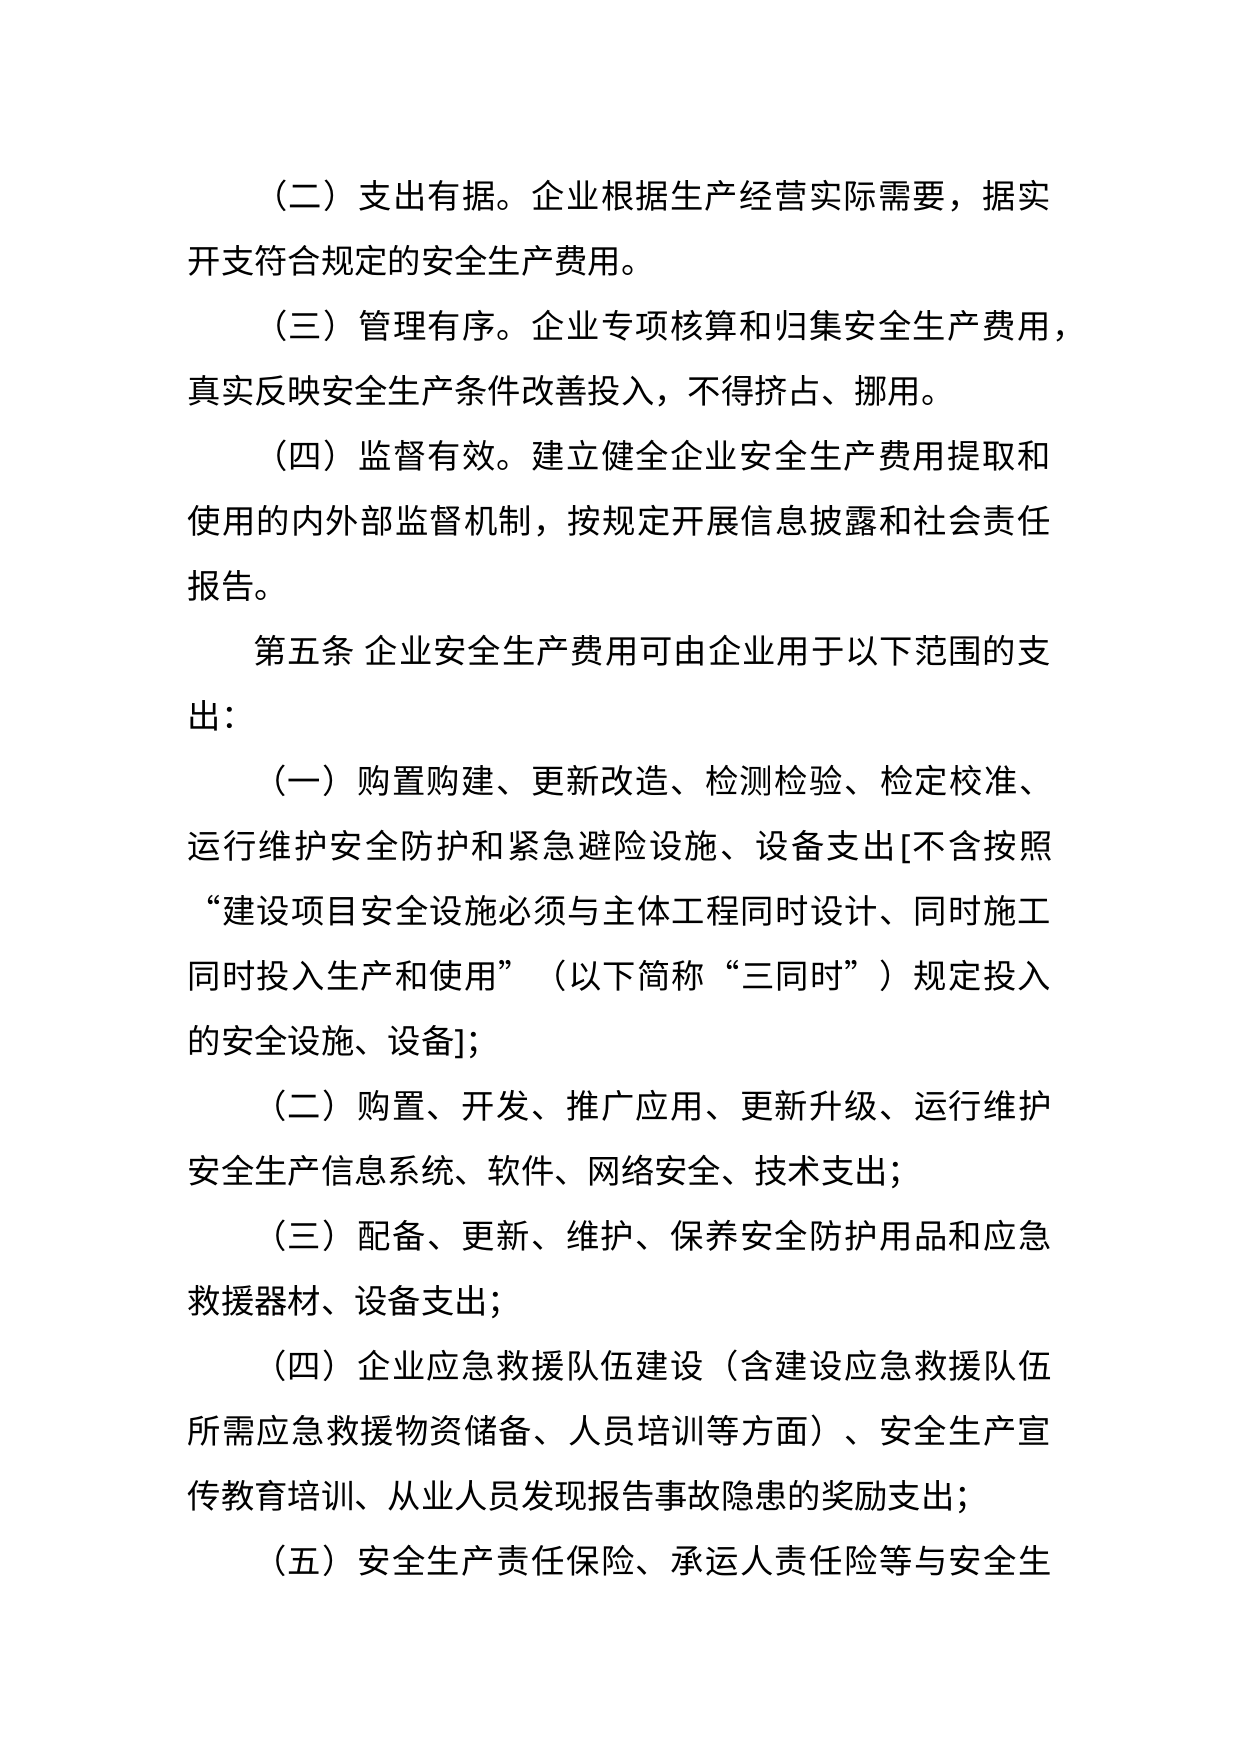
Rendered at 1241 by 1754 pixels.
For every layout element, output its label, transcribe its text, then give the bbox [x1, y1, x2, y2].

text （四）企业应急救援队伍建设（含建设应急救援队伍所需应急救援物资储备、人员培训等方面）、安全生产宣传教育培训、从业人员发现报告事故隐患的奖励支出； [187, 1332, 1053, 1527]
text （三）配备、更新、维护、保养安全防护用品和应急救援器材、设备支出； [187, 1202, 1053, 1332]
text （三）管理有序。企业专项核算和归集安全生产费用，真实反映安全生产条件改善投入，不得挤占、挪用。 [187, 292, 1053, 422]
text （四）监督有效。建立健全企业安全生产费用提取和使用的内外部监督机制，按规定开展信息披露和社会责任报告。 [187, 422, 1053, 617]
text （二）购置、开发、推广应用、更新升级、运行维护安全生产信息系统、软件、网络安全、技术支出； [187, 1072, 1053, 1202]
text （二）支出有据。企业根据生产经营实际需要，据实开支符合规定的安全生产费用。 [187, 162, 1053, 292]
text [187, 1527, 1053, 1592]
text （一）购置购建、更新改造、检测检验、检定校准、运行维护安全防护和紧急避险设施、设备支出[不含按照“建设项目安全设施必须与主体工程同时设计、同时施工、同时投入生产和使用”（以下简称“三同时”）规定投入的安全设施、设备]； [187, 747, 1053, 1072]
text 第五条 企业安全生产费用可由企业用于以下范围的支出： [187, 617, 1053, 747]
